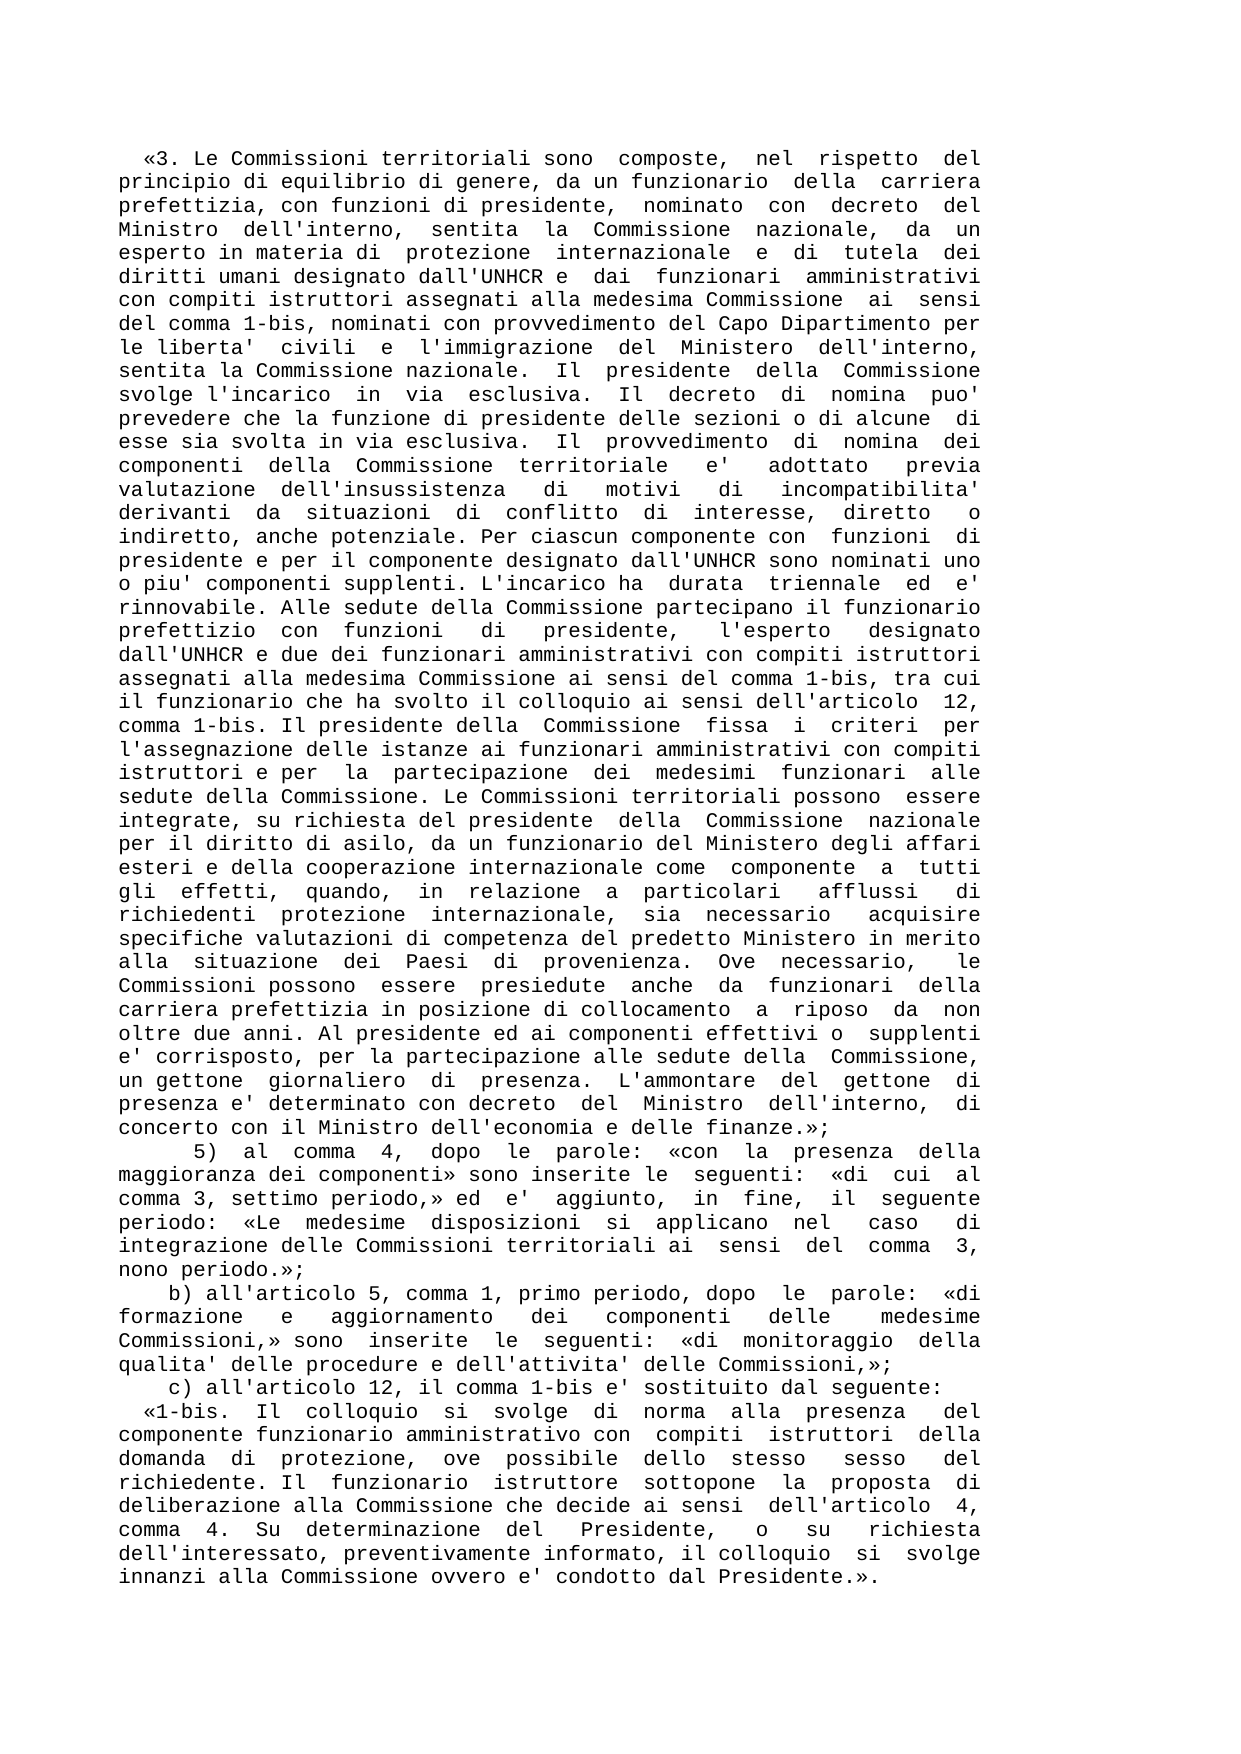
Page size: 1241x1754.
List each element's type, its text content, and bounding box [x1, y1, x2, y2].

text svolge l'incarico in via esclusiva. Il decreto di nomina puo' [118, 384, 1122, 408]
text «1-bis. Il colloquio si svolge di norma alla presenza del [118, 1401, 1122, 1424]
text l'assegnazione delle istanze ai funzionari amministrativi con compiti [118, 739, 1122, 762]
text concerto con il Ministro dell'economia e delle finanze.»; [118, 1117, 1122, 1141]
text derivanti da situazioni di conflitto di interesse, diretto o [118, 502, 1122, 526]
text domanda di protezione, ove possibile dello stesso sesso del [118, 1448, 1122, 1472]
text rinnovabile. Alle sedute della Commissione partecipano il funzionario [118, 597, 1122, 621]
text Commissioni,» sono inserite le seguenti: «di monitoraggio della [118, 1330, 1122, 1353]
text sentita la Commissione nazionale. Il presidente della Commissione [118, 360, 1122, 384]
text b) all'articolo 5, comma 1, primo periodo, dopo le parole: «di [118, 1283, 1122, 1306]
text c) all'articolo 12, il comma 1-bis e' sostituito dal seguente: [118, 1377, 1122, 1401]
text istruttori e per la partecipazione dei medesimi funzionari alle [118, 762, 1122, 786]
text dell'interessato, preventivamente informato, il colloquio si svolge [118, 1543, 1122, 1566]
text deliberazione alla Commissione che decide ai sensi dell'articolo 4, [118, 1495, 1122, 1519]
text innanzi alla Commissione ovvero e' condotto dal Presidente.». [118, 1566, 1122, 1590]
text valutazione dell'insussistenza di motivi di incompatibilita' [118, 479, 1122, 502]
text 5) al comma 4, dopo le parole: «con la presenza della [118, 1141, 1122, 1164]
text dall'UNHCR e due dei funzionari amministrativi con compiti istruttori [118, 644, 1122, 668]
text esperto in materia di protezione internazionale e di tutela dei [118, 242, 1122, 266]
text comma 3, settimo periodo,» ed e' aggiunto, in fine, il seguente [118, 1188, 1122, 1212]
text assegnati alla medesima Commissione ai sensi del comma 1-bis, tra cui [118, 668, 1122, 691]
text nono periodo.»; [118, 1259, 1122, 1283]
text principio di equilibrio di genere, da un funzionario della carriera [118, 171, 1122, 195]
text presidente e per il componente designato dall'UNHCR sono nominati uno [118, 549, 1122, 573]
text richiedenti protezione internazionale, sia necessario acquisire [118, 904, 1122, 928]
text integrazione delle Commissioni territoriali ai sensi del comma 3, [118, 1235, 1122, 1259]
text indiretto, anche potenziale. Per ciascun componente con funzioni di [118, 526, 1122, 549]
text esteri e della cooperazione internazionale come componente a tutti [118, 857, 1122, 881]
text comma 1-bis. Il presidente della Commissione fissa i criteri per [118, 715, 1122, 739]
text integrate, su richiesta del presidente della Commissione nazionale [118, 810, 1122, 833]
text periodo: «Le medesime disposizioni si applicano nel caso di [118, 1212, 1122, 1235]
text Ministro dell'interno, sentita la Commissione nazionale, da un [118, 218, 1122, 242]
text oltre due anni. Al presidente ed ai componenti effettivi o supplenti [118, 1022, 1122, 1046]
text carriera prefettizia in posizione di collocamento a riposo da non [118, 999, 1122, 1022]
text prevedere che la funzione di presidente delle sezioni o di alcune di [118, 408, 1122, 431]
text le liberta' civili e l'immigrazione del Ministero dell'interno, [118, 337, 1122, 360]
text sedute della Commissione. Le Commissioni territoriali possono essere [118, 786, 1122, 810]
text presenza e' determinato con decreto del Ministro dell'interno, di [118, 1093, 1122, 1117]
text richiedente. Il funzionario istruttore sottopone la proposta di [118, 1472, 1122, 1495]
text esse sia svolta in via esclusiva. Il provvedimento di nomina dei [118, 431, 1122, 455]
text prefettizia, con funzioni di presidente, nominato con decreto del [118, 195, 1122, 218]
text con compiti istruttori assegnati alla medesima Commissione ai sensi [118, 289, 1122, 313]
text diritti umani designato dall'UNHCR e dai funzionari amministrativi [118, 266, 1122, 289]
text alla situazione dei Paesi di provenienza. Ove necessario, le [118, 952, 1122, 975]
text specifiche valutazioni di competenza del predetto Ministero in merito [118, 928, 1122, 952]
text componenti della Commissione territoriale e' adottato previa [118, 455, 1122, 479]
text del comma 1-bis, nominati con provvedimento del Capo Dipartimento per [118, 313, 1122, 337]
text qualita' delle procedure e dell'attivita' delle Commissioni,»; [118, 1353, 1122, 1377]
text prefettizio con funzioni di presidente, l'esperto designato [118, 621, 1122, 644]
text o piu' componenti supplenti. L'incarico ha durata triennale ed e' [118, 573, 1122, 597]
text il funzionario che ha svolto il colloquio ai sensi dell'articolo 12, [118, 691, 1122, 715]
text comma 4. Su determinazione del Presidente, o su richiesta [118, 1519, 1122, 1543]
text formazione e aggiornamento dei componenti delle medesime [118, 1306, 1122, 1330]
text maggioranza dei componenti» sono inserite le seguenti: «di cui al [118, 1164, 1122, 1188]
text e' corrisposto, per la partecipazione alle sedute della Commissione, [118, 1046, 1122, 1070]
text componente funzionario amministrativo con compiti istruttori della [118, 1424, 1122, 1448]
text un gettone giornaliero di presenza. L'ammontare del gettone di [118, 1070, 1122, 1093]
text «3. Le Commissioni territoriali sono composte, nel rispetto del [118, 148, 1122, 171]
text Commissioni possono essere presiedute anche da funzionari della [118, 975, 1122, 999]
text gli effetti, quando, in relazione a particolari afflussi di [118, 881, 1122, 904]
text per il diritto di asilo, da un funzionario del Ministero degli affari [118, 833, 1122, 857]
